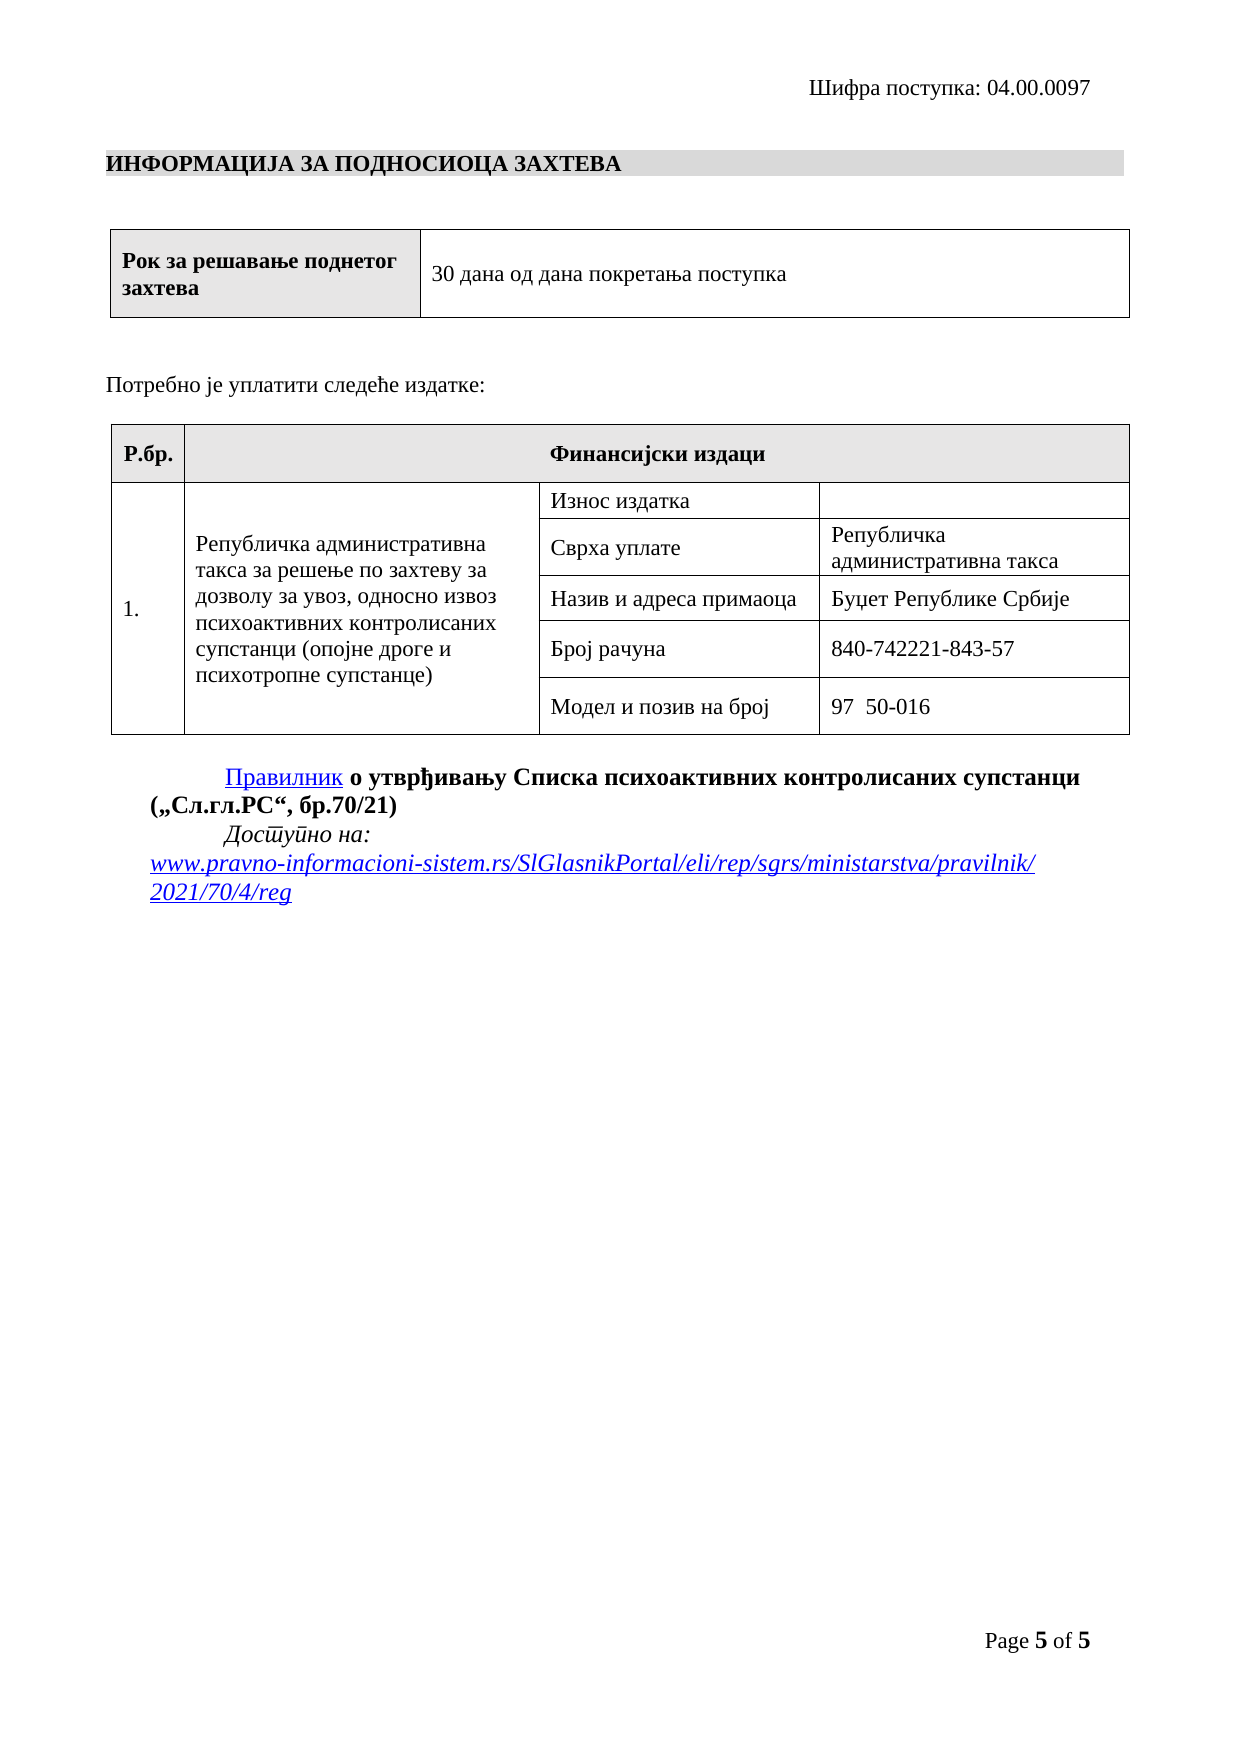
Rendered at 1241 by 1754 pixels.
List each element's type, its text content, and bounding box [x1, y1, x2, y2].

table_cell Износ издатка [540, 483, 819, 518]
text Доступно на: www.pravno-informacioni-sistem.rs/SlGlasnikPortal/eli/rep/sgrs/ministarstva/pravilnik/2021/70/4/reg [150, 819, 1090, 905]
table_cell 840-742221-843-57 [820, 621, 1129, 677]
text Правилник о утврђивању Списка психоактивних контролисаних супстанци („Сл.гл.РС“, бр.70/21) [150, 762, 1090, 819]
table_header Финансијски издаци [185, 425, 1129, 482]
table_cell 1. [112, 483, 184, 734]
table_cell 97 50-016 [820, 678, 1129, 734]
table_cell Сврха уплате [540, 519, 819, 575]
text Потребно је уплатити следеће издатке: [106, 371, 1090, 397]
table_cell Републичка административна такса [820, 519, 1129, 575]
table_cell Број рачуна [540, 621, 819, 677]
table_header Рок за решавање поднетог захтева [111, 230, 420, 317]
text ИНФОРМАЦИЈА ЗА ПОДНОСИОЦА ЗАХТЕВА [106, 150, 1124, 176]
table_cell Буџет Републике Србије [820, 576, 1129, 619]
table_cell Републичка административна такса за решење по захтеву за дозволу за увоз, односно извоз психоактивних контролисаних супстанци (опојне дроге и психотропне супстанце) [185, 483, 539, 734]
table_header Р.бр. [112, 425, 184, 482]
table_header 30 дана од дана покретања поступка [421, 230, 1129, 317]
table_cell Назив и адреса примаоца [540, 576, 819, 619]
table_cell [820, 483, 1129, 518]
table_cell Модел и позив на број [540, 678, 819, 734]
